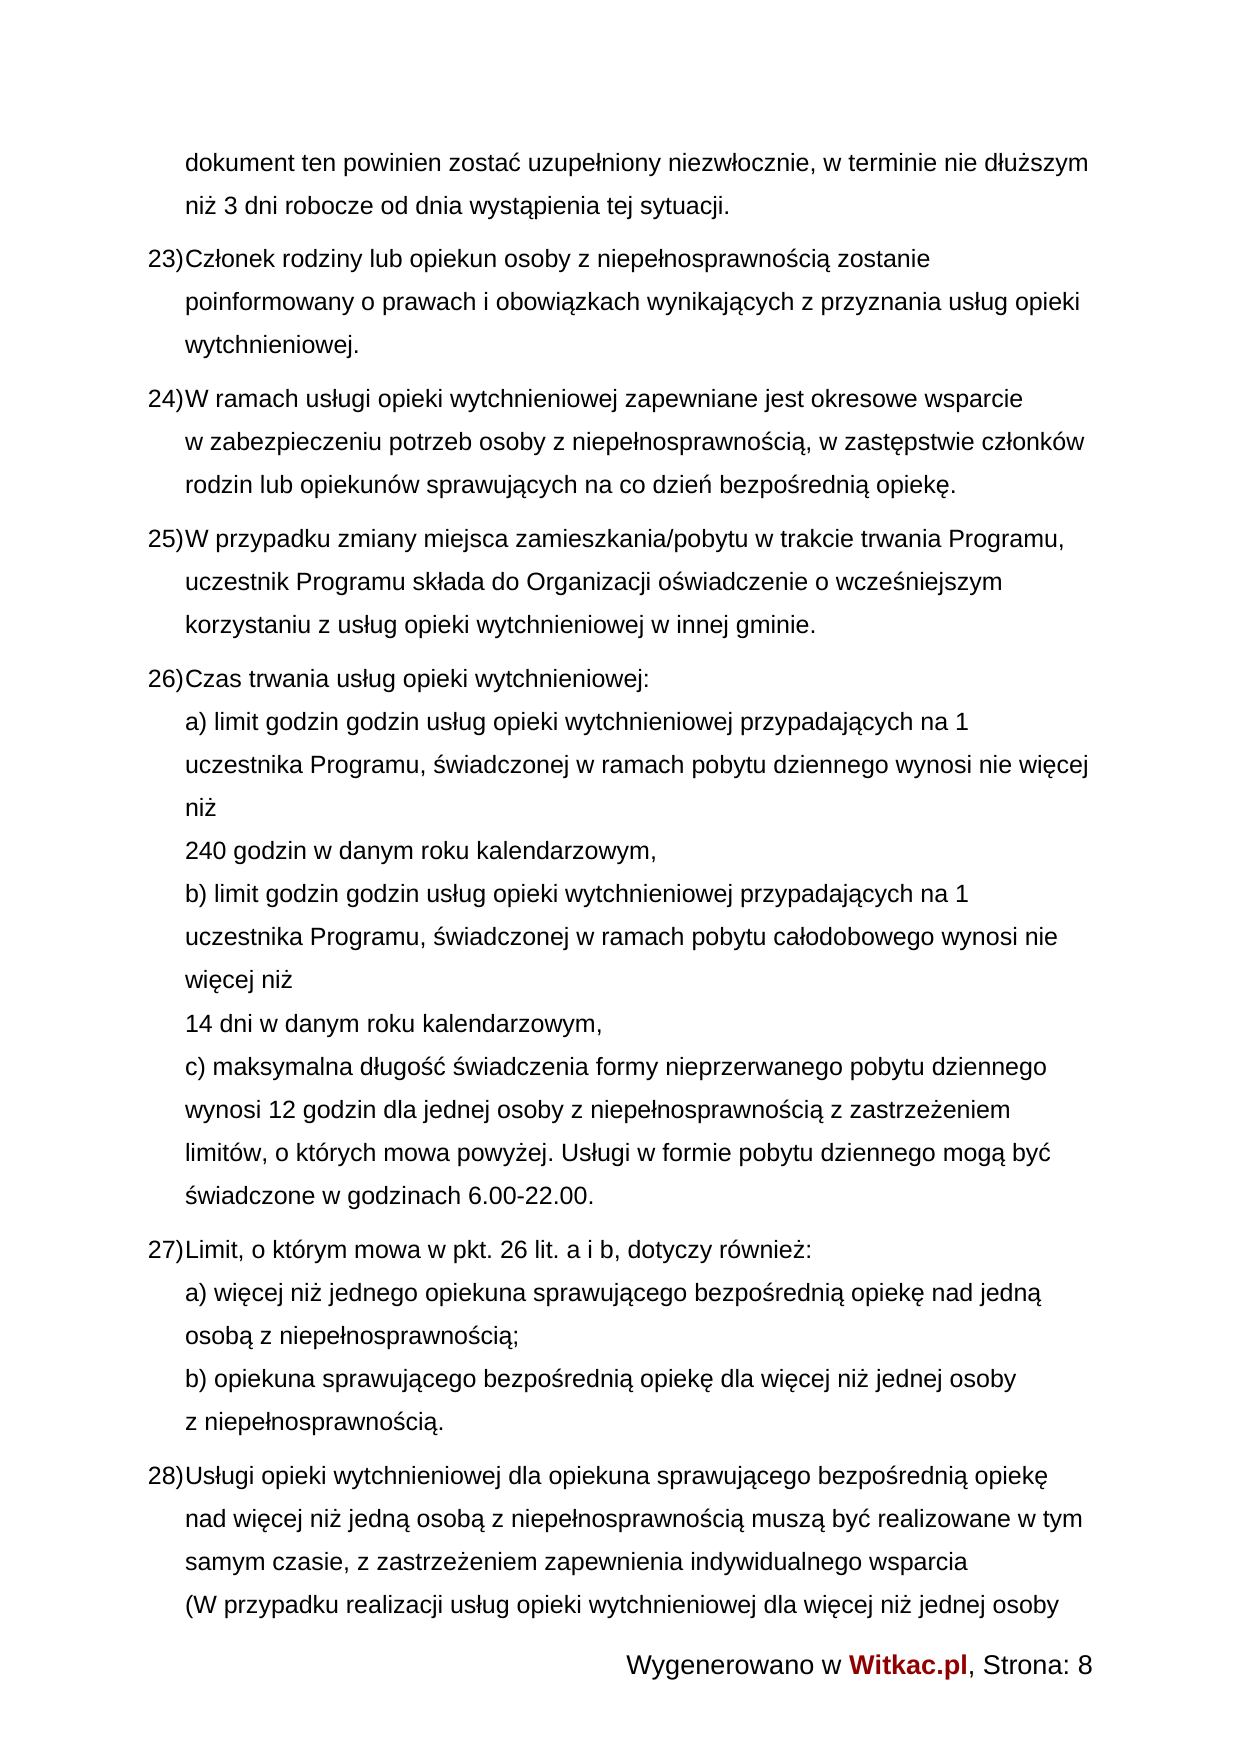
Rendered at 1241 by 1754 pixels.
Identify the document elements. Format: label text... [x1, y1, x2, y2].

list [148, 1461, 1093, 1619]
list Czas trwania usług opieki wytchnieniowej: a) limit godzin godzin usług opieki wytchnieniowej przypadających na 1 uczestnika Programu, świadczonej w ramach pobytu dziennego wynosi nie więcej niż 240 godzin w danym roku kalendarzowym, b) limit godzin godzin usług opieki wytchnieniowej przypadających na 1 uczestnika Programu, świadczonej w ramach pobytu całodobowego wynosi nie więcej niż 14 dni w danym roku kalendarzowym, c) maksymalna długość świadczenia formy nieprzerwanego pobytu dziennego wynosi 12 godzin dla jednej osoby z niepełnosprawnością z zastrzeżeniem limitów, o których mowa powyżej. Usługi w formie pobytu dziennego mogą być świadczone w godzinach 6.00-22.00. [148, 664, 1093, 1210]
list W ramach usługi opieki wytchnieniowej zapewniane jest okresowe wsparcie w zabezpieczeniu potrzeb osoby z niepełnosprawnością, w zastępstwie członków rodzin lub opiekunów sprawujących na co dzień bezpośrednią opiekę. [148, 384, 1093, 499]
list Członek rodziny lub opiekun osoby z niepełnosprawnością zostanie poinformowany o prawach i obowiązkach wynikających z przyznania usług opieki wytchnieniowej. [148, 244, 1093, 359]
list Limit, o którym mowa w pkt. 26 lit. a i b, dotyczy również: a) więcej niż jednego opiekuna sprawującego bezpośrednią opiekę nad jedną osobą z niepełnosprawnością; b) opiekuna sprawującego bezpośrednią opiekę dla więcej niż jednej osoby z niepełnosprawnością. [148, 1235, 1093, 1436]
list W przypadku zmiany miejsca zamieszkania/pobytu w trakcie trwania Programu, uczestnik Programu składa do Organizacji oświadczenie o wcześniejszym korzystaniu z usług opieki wytchnieniowej w innej gminie. [148, 524, 1093, 639]
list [148, 148, 1093, 219]
